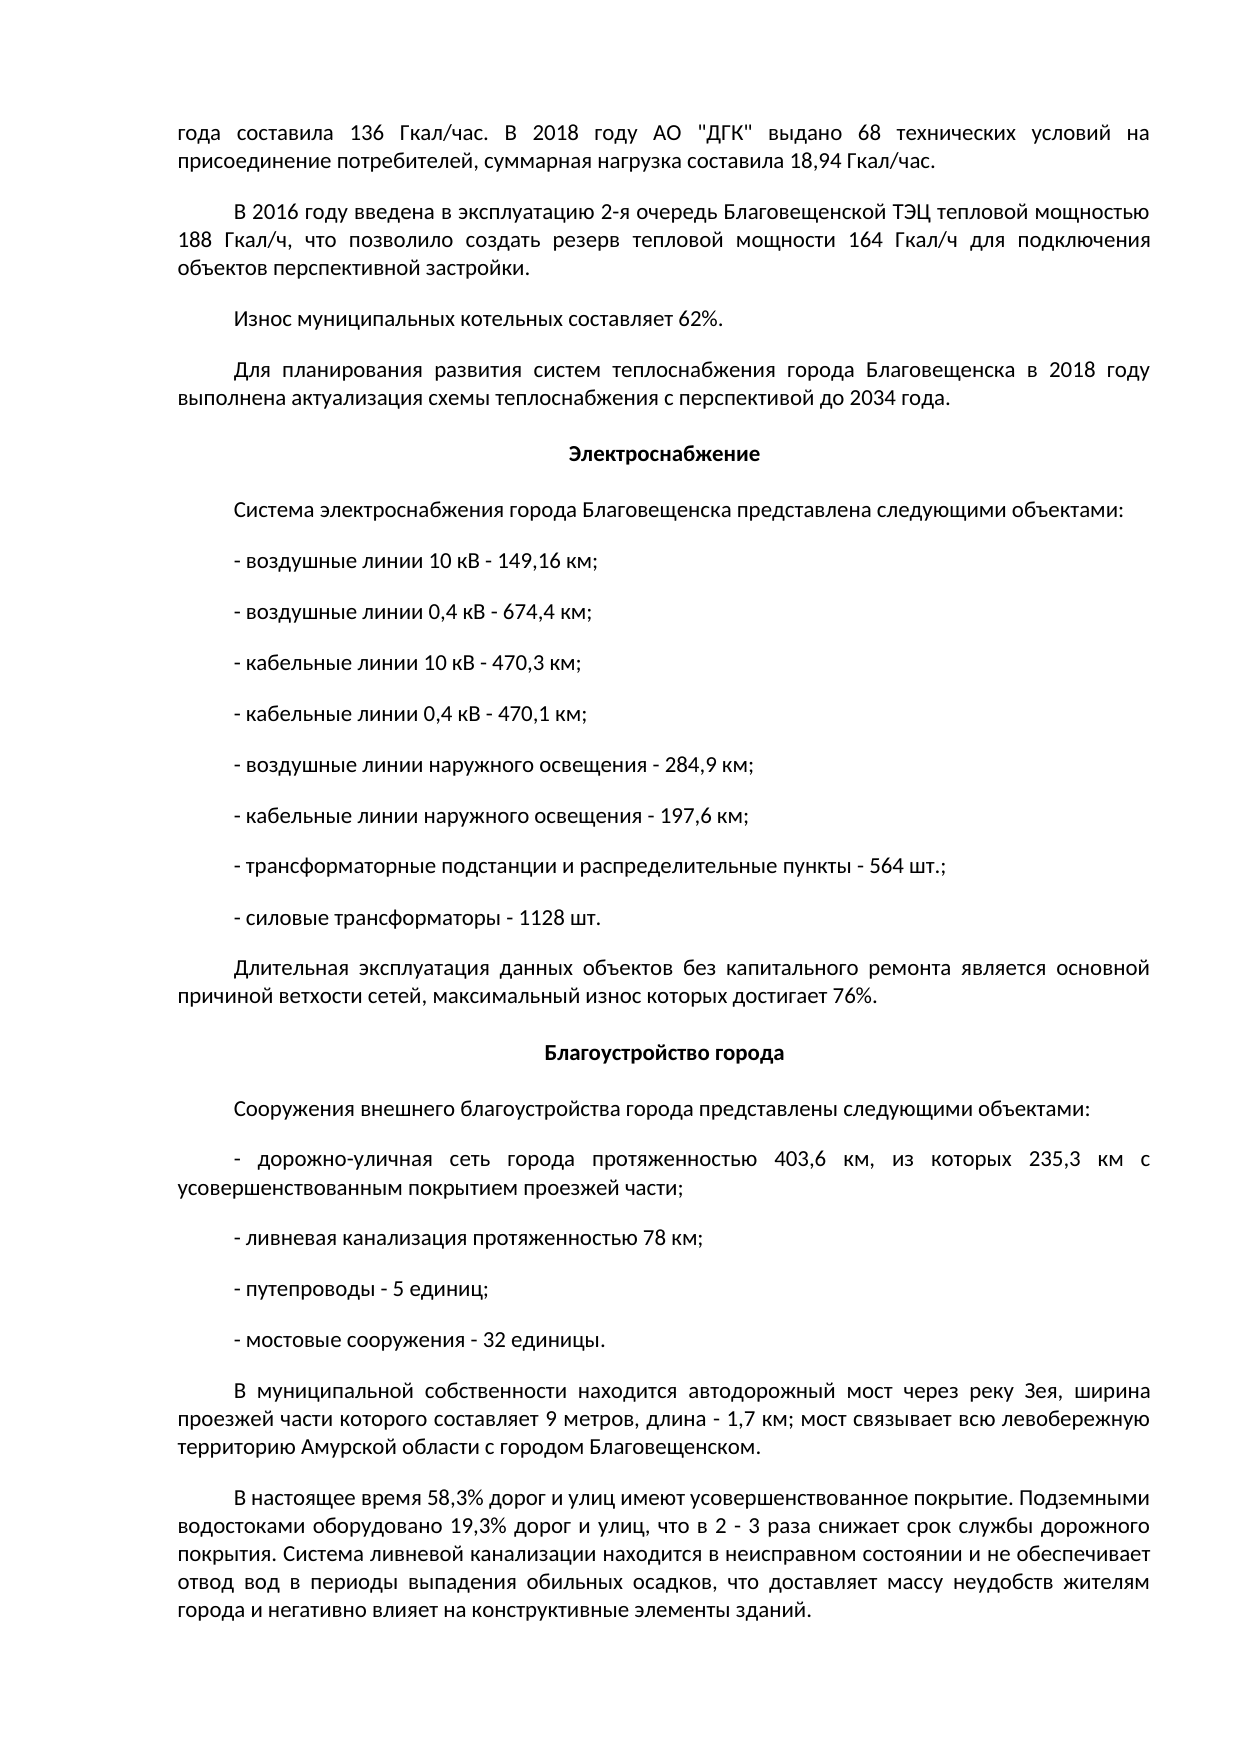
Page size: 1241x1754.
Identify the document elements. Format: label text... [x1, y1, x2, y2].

text - воздушные линии 0,4 кВ - 674,4 км; [177, 597, 1152, 625]
text В настоящее время 58,3% дорог и улиц имеют усовершенствованное покрытие. Подземными водостоками оборудовано 19,3% дорог и улиц, что в 2 - 3 раза снижает срок службы дорожного покрытия. Система ливневой канализации находится в неисправном состоянии и не обеспечивает отвод вод в периоды выпадения обильных осадков, что доставляет массу неудобств жителям города и негативно влияет на конструктивные элементы зданий. [177, 1483, 1152, 1623]
text - воздушные линии 10 кВ - 149,16 км; [177, 546, 1152, 574]
text Сооружения внешнего благоустройства города представлены следующими объектами: [177, 1094, 1152, 1122]
text - путепроводы - 5 единиц; [177, 1274, 1152, 1302]
text - дорожно-уличная сеть города протяженностью 403,6 км, из которых 235,3 км с усовершенствованным покрытием проезжей части; [177, 1144, 1152, 1201]
text - трансформаторные подстанции и распределительные пункты - 564 шт.; [177, 852, 1152, 880]
title Электроснабжение [177, 439, 1152, 467]
text - кабельные линии наружного освещения - 197,6 км; [177, 801, 1152, 829]
text - силовые трансформаторы - 1128 шт. [177, 903, 1152, 931]
text - кабельные линии 0,4 кВ - 470,1 км; [177, 699, 1152, 727]
text Для планирования развития систем теплоснабжения города Благовещенска в 2018 году выполнена актуализация схемы теплоснабжения с перспективой до 2034 года. [177, 355, 1152, 411]
text В муниципальной собственности находится автодорожный мост через реку Зея, ширина проезжей части которого составляет 9 метров, длина - 1,7 км; мост связывает всю левобережную территорию Амурской области с городом Благовещенском. [177, 1376, 1152, 1460]
text В 2016 году введена в эксплуатацию 2-я очередь Благовещенской ТЭЦ тепловой мощностью 188 Гкал/ч, что позволило создать резерв тепловой мощности 164 Гкал/ч для подключения объектов перспективной застройки. [177, 197, 1152, 281]
text - кабельные линии 10 кВ - 470,3 км; [177, 648, 1152, 676]
text - ливневая канализация протяженностью 78 км; [177, 1223, 1152, 1252]
title Благоустройство города [177, 1038, 1152, 1066]
text - воздушные линии наружного освещения - 284,9 км; [177, 750, 1152, 778]
text Износ муниципальных котельных составляет 62%. [177, 304, 1152, 332]
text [177, 118, 1152, 174]
text Система электроснабжения города Благовещенска представлена следующими объектами: [177, 495, 1152, 523]
text - мостовые сооружения - 32 единицы. [177, 1325, 1152, 1353]
text Длительная эксплуатация данных объектов без капитального ремонта является основной причиной ветхости сетей, максимальный износ которых достигает 76%. [177, 953, 1152, 1009]
